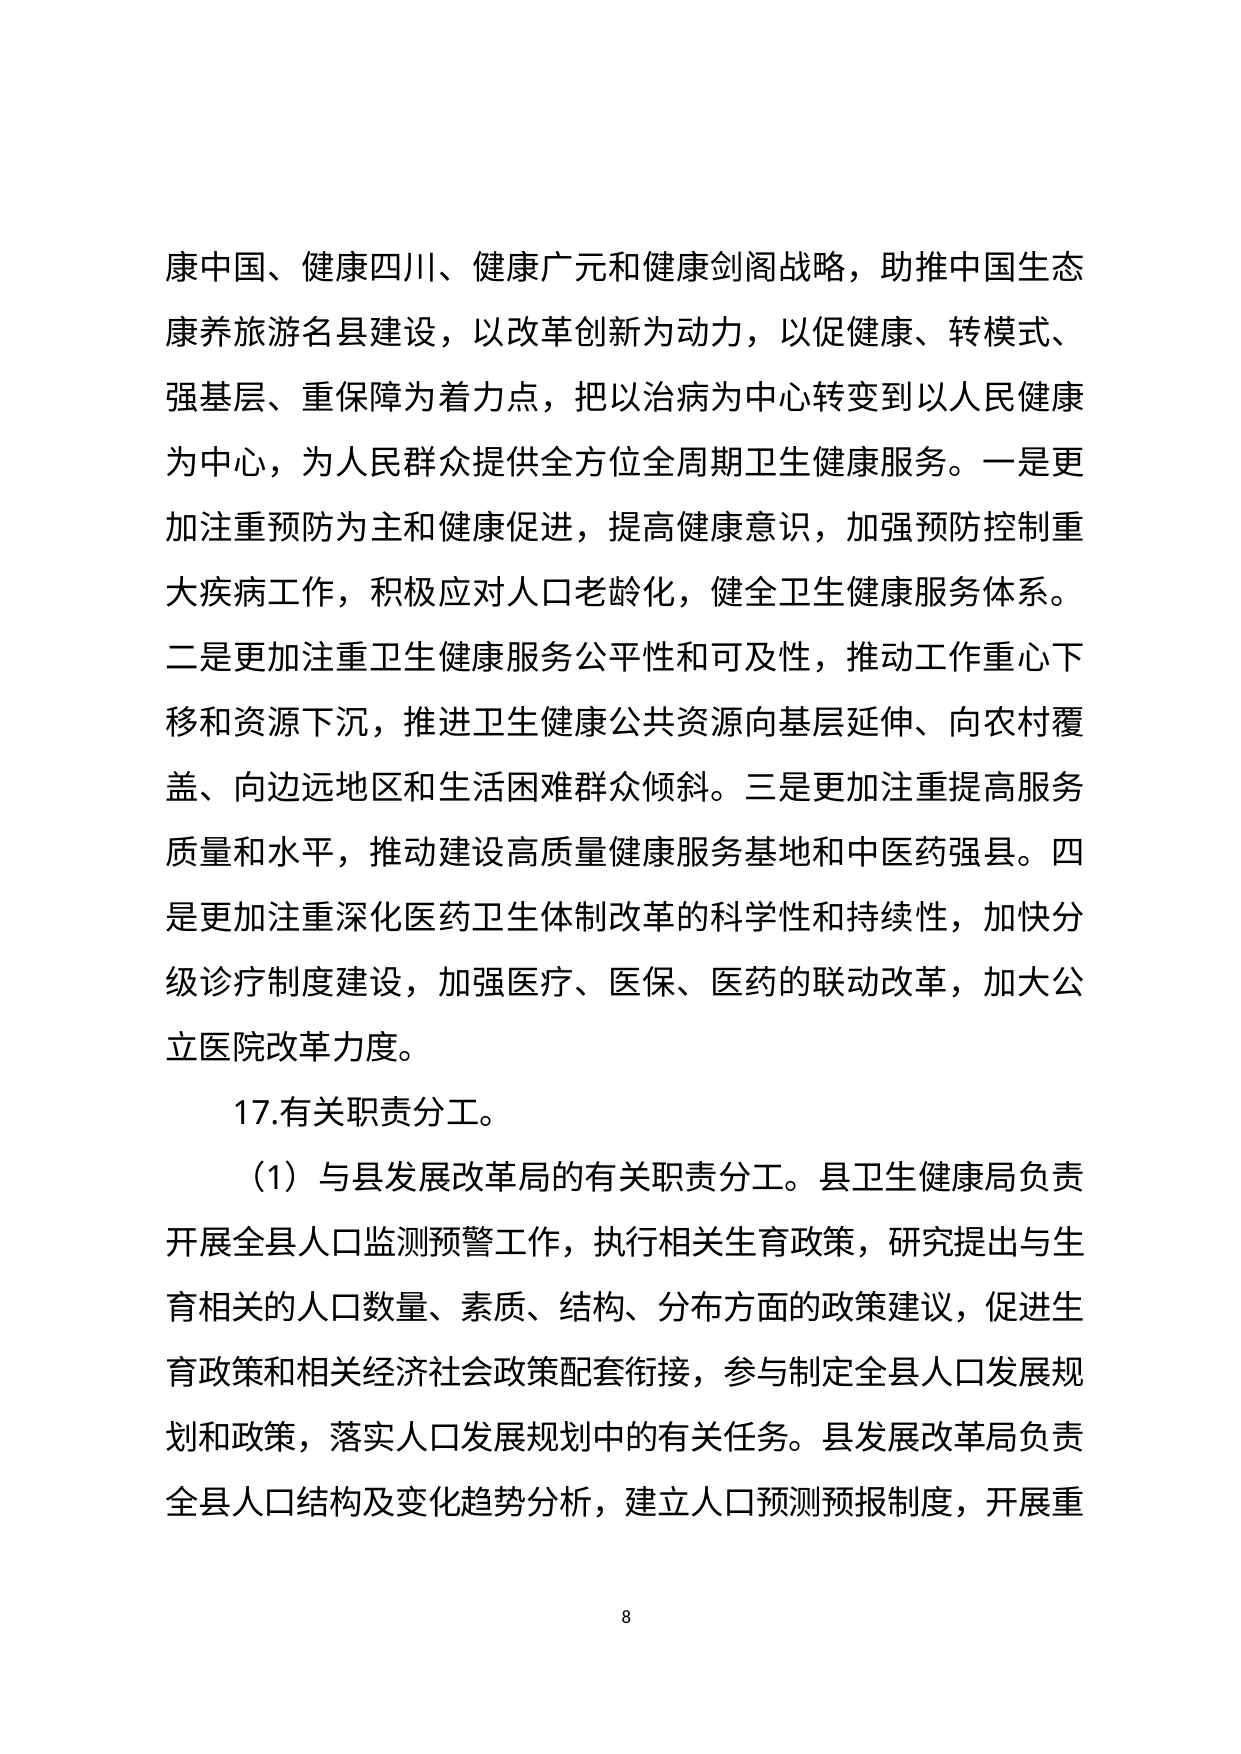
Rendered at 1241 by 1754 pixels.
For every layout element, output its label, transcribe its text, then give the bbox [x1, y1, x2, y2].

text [165, 233, 1087, 1078]
text 17.有关职责分工。 [165, 1078, 1087, 1143]
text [165, 1143, 1087, 1533]
